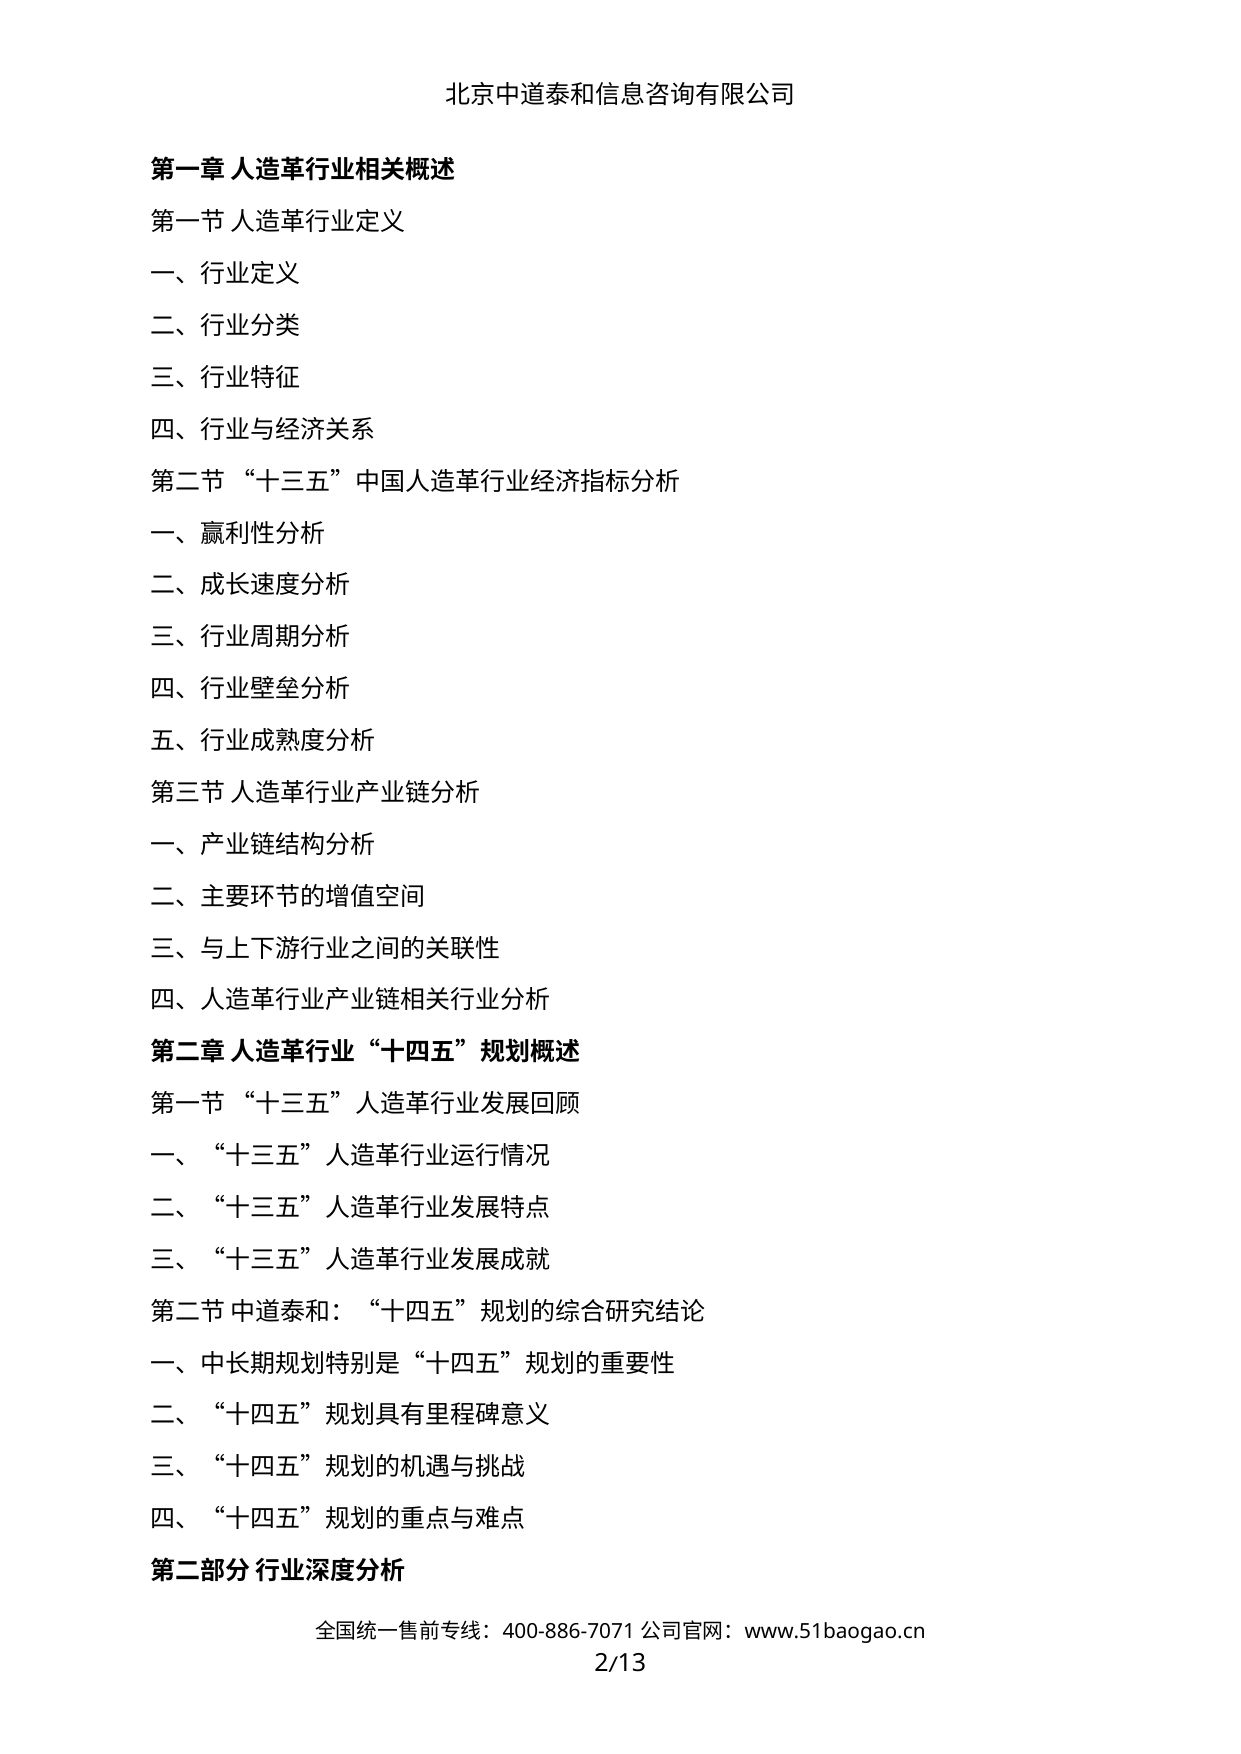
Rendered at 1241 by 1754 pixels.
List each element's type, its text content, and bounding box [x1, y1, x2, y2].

text 第二章 人造革行业“十四五”规划概述 [150, 1032, 1090, 1068]
text 三、“十三五”人造革行业发展成就 [150, 1239, 1090, 1276]
text 四、人造革行业产业链相关行业分析 [150, 980, 1090, 1016]
text 三、行业周期分析 [150, 617, 1090, 653]
text 三、行业特征 [150, 357, 1090, 394]
text 二、“十三五”人造革行业发展特点 [150, 1187, 1090, 1224]
text 四、行业壁垒分析 [150, 669, 1090, 705]
text 二、成长速度分析 [150, 565, 1090, 601]
text 四、行业与经济关系 [150, 409, 1090, 446]
text 四、“十四五”规划的重点与难点 [150, 1499, 1090, 1535]
text 二、“十四五”规划具有里程碑意义 [150, 1395, 1090, 1431]
text 一、赢利性分析 [150, 513, 1090, 549]
text 二、行业分类 [150, 306, 1090, 342]
text 第二节 中道泰和：“十四五”规划的综合研究结论 [150, 1291, 1090, 1327]
text 三、“十四五”规划的机遇与挑战 [150, 1447, 1090, 1483]
text 第二部分 行业深度分析 [150, 1551, 1090, 1587]
text 一、“十三五”人造革行业运行情况 [150, 1136, 1090, 1172]
text 一、中长期规划特别是“十四五”规划的重要性 [150, 1343, 1090, 1379]
text 第一节 人造革行业定义 [150, 202, 1090, 238]
text 第一节 “十三五”人造革行业发展回顾 [150, 1084, 1090, 1120]
text 三、与上下游行业之间的关联性 [150, 928, 1090, 964]
text 第三节 人造革行业产业链分析 [150, 772, 1090, 809]
text 第一章 人造革行业相关概述 [150, 150, 1090, 186]
text 五、行业成熟度分析 [150, 721, 1090, 757]
text 一、行业定义 [150, 254, 1090, 290]
text 二、主要环节的增值空间 [150, 876, 1090, 912]
text 一、产业链结构分析 [150, 824, 1090, 861]
text 第二节 “十三五”中国人造革行业经济指标分析 [150, 461, 1090, 497]
